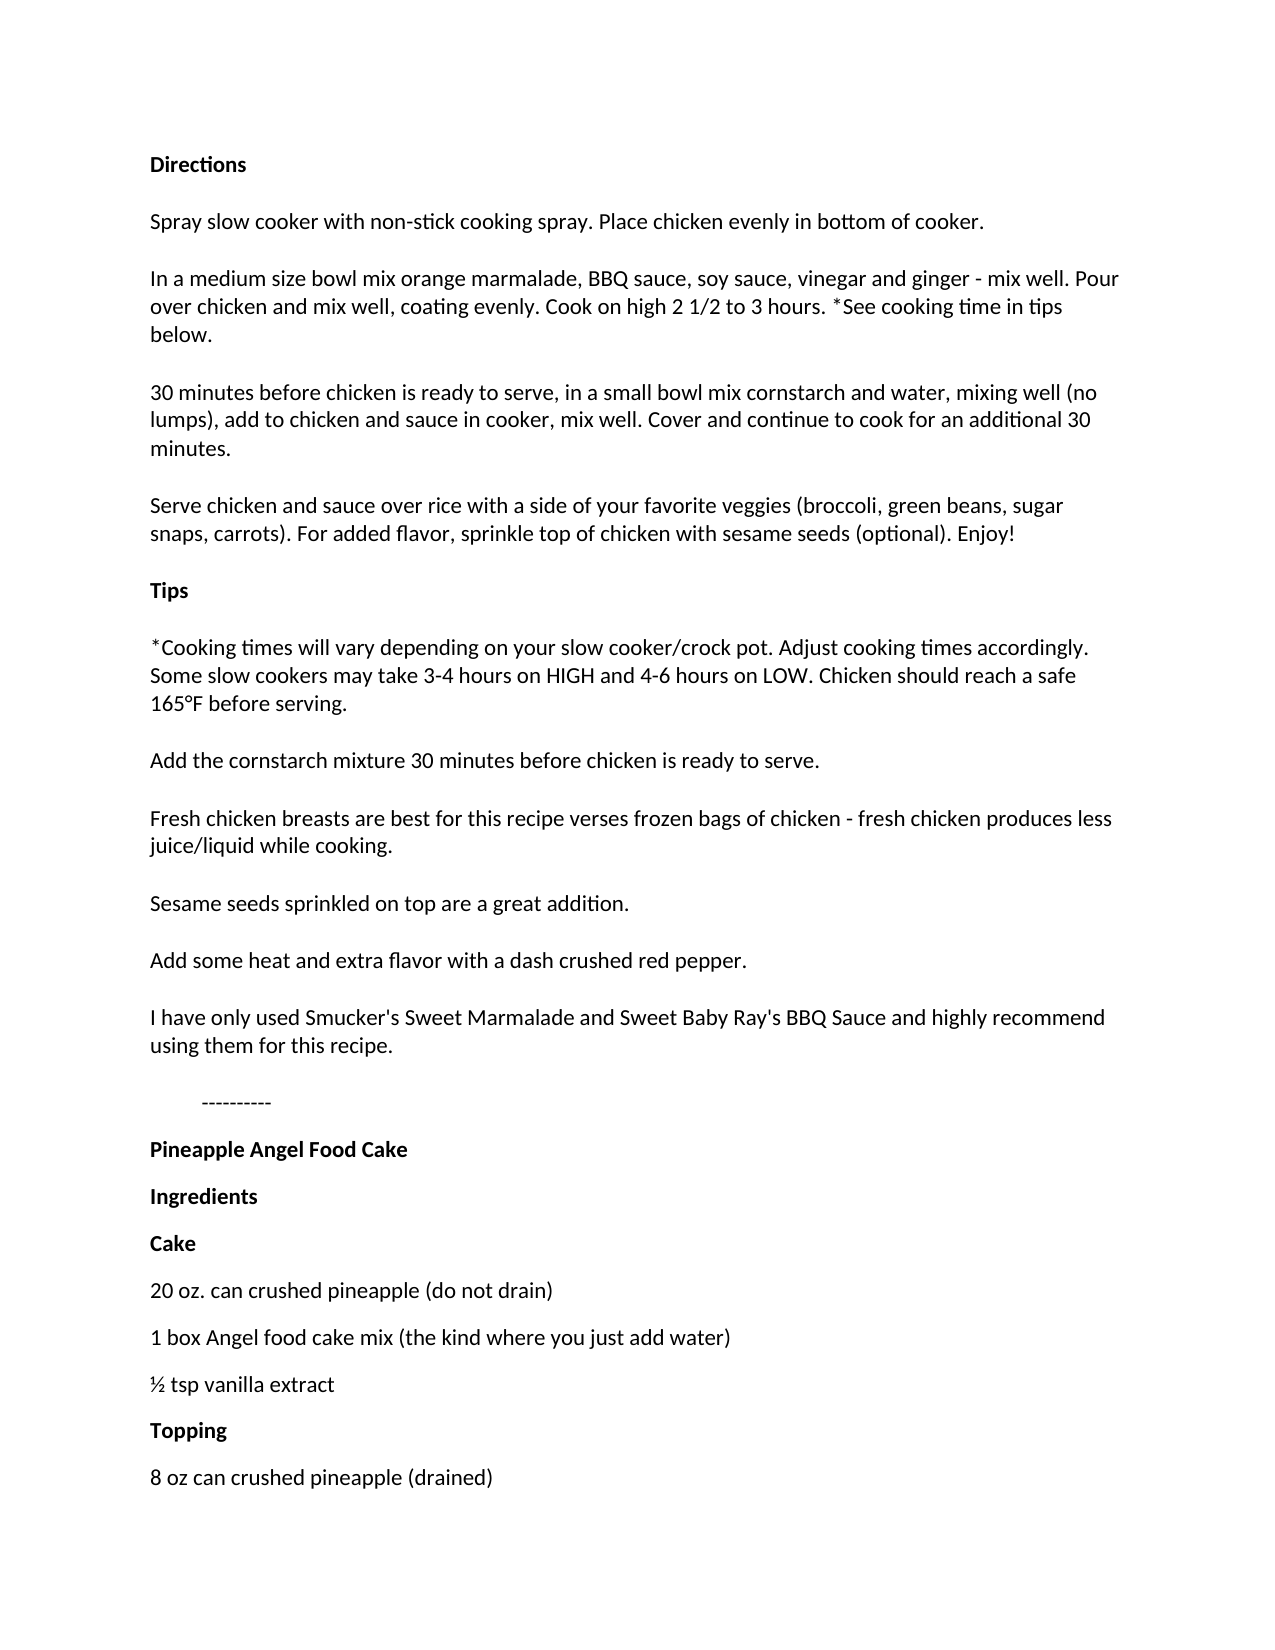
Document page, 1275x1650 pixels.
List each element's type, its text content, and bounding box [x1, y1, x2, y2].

text Topping [150, 1417, 1125, 1444]
text Directions [150, 150, 1125, 178]
text 1 box Angel food cake mix (the kind where you just add water) [150, 1323, 1125, 1351]
text Add some heat and extra flavor with a dash crushed red pepper. [150, 946, 1125, 974]
text *Cooking times will vary depending on your slow cooker/crock pot. Adjust cooking times accordingly. Some slow cookers may take 3-4 hours on HIGH and 4-6 hours on LOW. Chicken should reach a safe 165°F before serving. [150, 633, 1125, 717]
text Serve chicken and sauce over rice with a side of your favorite veggies (broccoli, green beans, sugar snaps, carrots). For added flavor, sprinkle top of chicken with sesame seeds (optional). Enjoy! [150, 491, 1125, 547]
text Tips [150, 576, 1125, 604]
text 8 oz can crushed pineapple (drained) [150, 1463, 1125, 1491]
text Pineapple Angel Food Cake [150, 1135, 1125, 1163]
text Spray slow cooker with non-stick cooking spray. Place chicken evenly in bottom of cooker. [150, 207, 1125, 235]
text Ingredients [150, 1182, 1125, 1210]
text 20 oz. can crushed pineapple (do not drain) [150, 1276, 1125, 1304]
text In a medium size bowl mix orange marmalade, BBQ sauce, soy sauce, vinegar and ginger - mix well. Pour over chicken and mix well, coating evenly. Cook on high 2 1/2 to 3 hours. *See cooking time in tips below. [150, 264, 1125, 348]
text Cake [150, 1229, 1125, 1257]
text ½ tsp vanilla extract [150, 1370, 1125, 1398]
text ---------- [150, 1088, 1125, 1116]
text I have only used Smucker's Sweet Marmalade and Sweet Baby Ray's BBQ Sauce and highly recommend using them for this recipe. [150, 1003, 1125, 1059]
text Sesame seeds sprinkled on top are a great addition. [150, 889, 1125, 917]
text Add the cornstarch mixture 30 minutes before chicken is ready to serve. [150, 746, 1125, 774]
text 30 minutes before chicken is ready to serve, in a small bowl mix cornstarch and water, mixing well (no lumps), add to chicken and sauce in cooker, mix well. Cover and continue to cook for an additional 30 minutes. [150, 378, 1125, 462]
text Fresh chicken breasts are best for this recipe verses frozen bags of chicken - fresh chicken produces less juice/liquid while cooking. [150, 804, 1125, 860]
